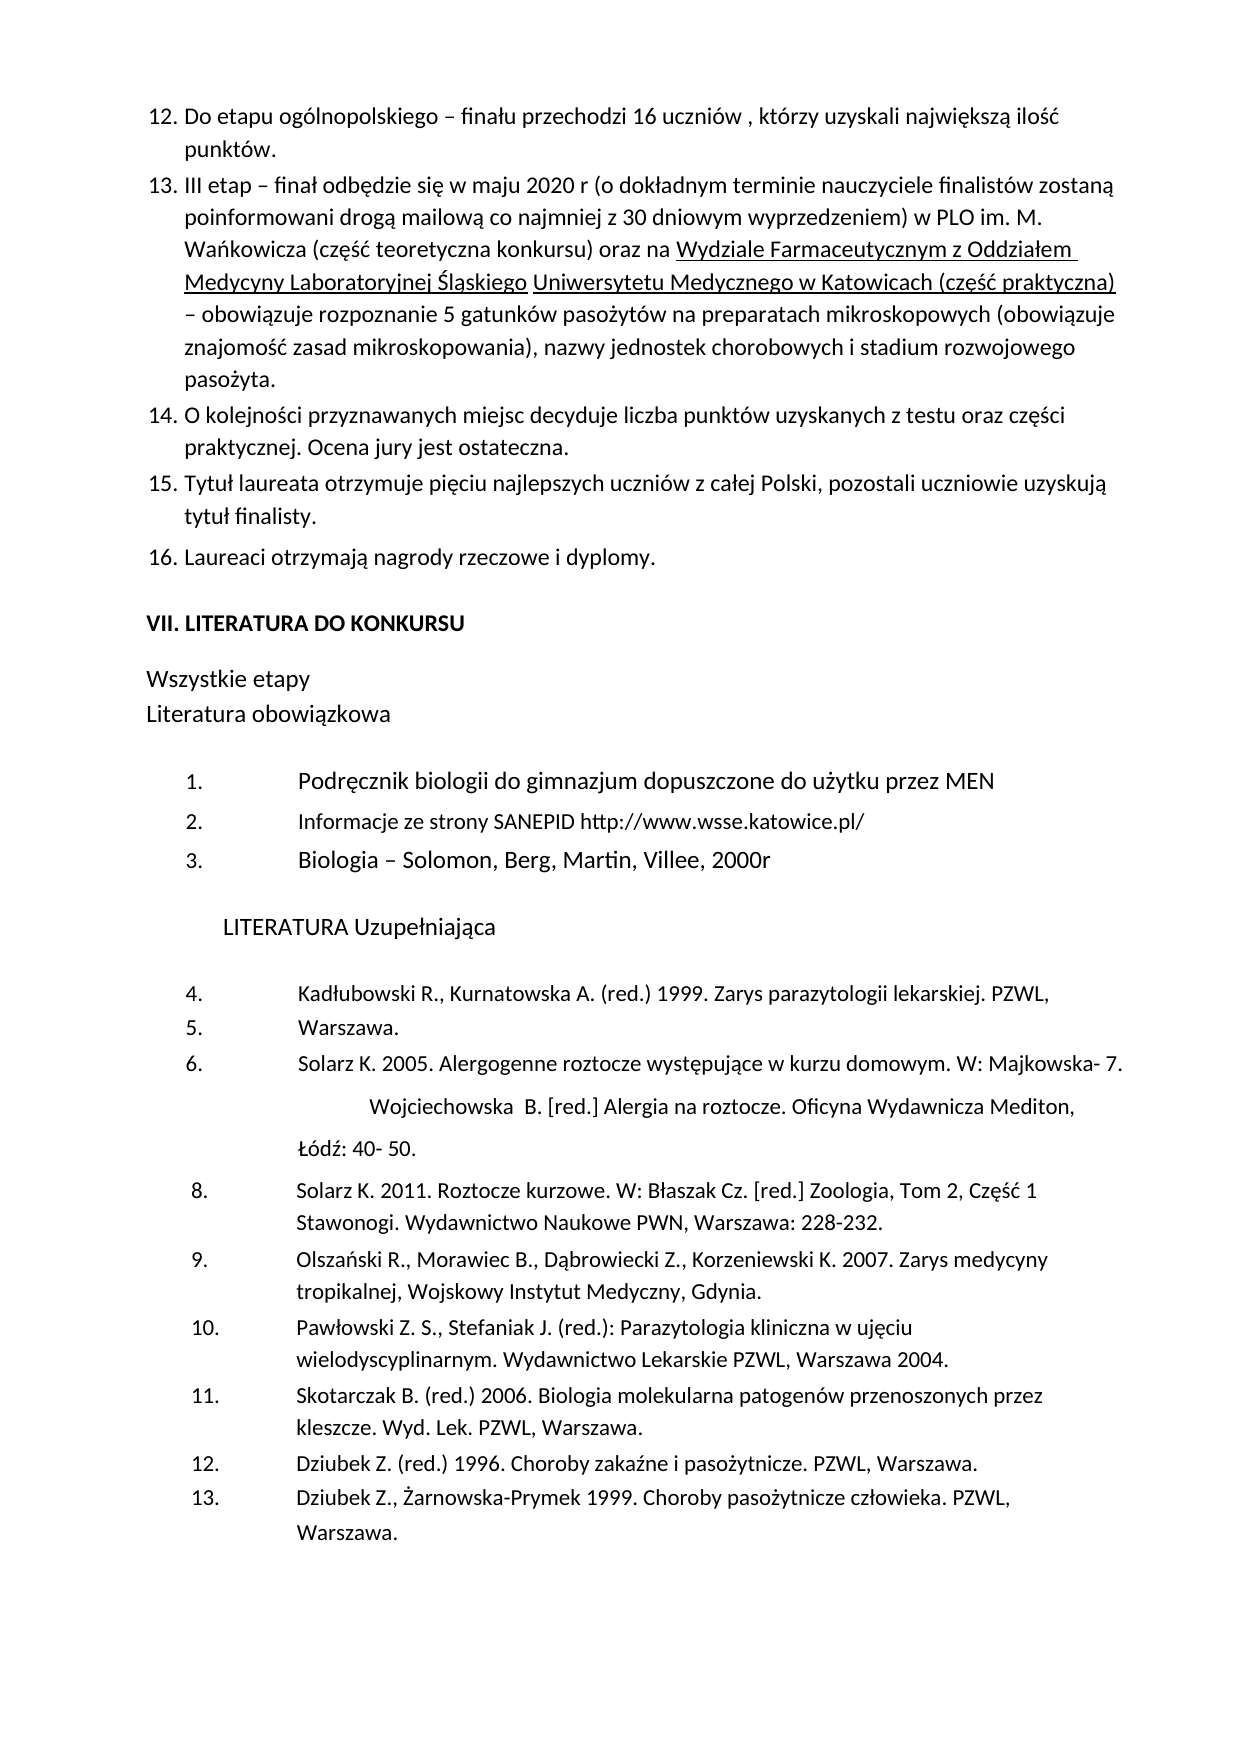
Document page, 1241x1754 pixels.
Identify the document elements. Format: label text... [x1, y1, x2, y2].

list Dziubek Z. (red.) 1996. Choroby zakaźne i pasożytnicze. PZWL, Warszawa. [191, 1449, 1128, 1477]
text Literatura obowiązkowa [146, 698, 1128, 728]
list Kadłubowski R., Kurnatowska A. (red.) 1999. Zarys parazytologii lekarskiej. PZWL, [185, 979, 1128, 1007]
list Laureaci otrzymają nagrody rzeczowe i dyplomy. [148, 542, 1119, 571]
list Skotarczak B. (red.) 2006. Biologia molekularna patogenów przenoszonych przez kleszcze. Wyd. Lek. PZWL, Warszawa. [191, 1382, 1128, 1441]
list Warszawa. [185, 1013, 1128, 1041]
subtitle VII. LITERATURA DO KONKURSU [146, 608, 1128, 637]
list Biologia – Solomon, Berg, Martin, Villee, 2000r [185, 844, 1128, 874]
list Solarz K. 2011. Roztocze kurzowe. W: Błaszak Cz. [red.] Zoologia, Tom 2, Część 1 Stawonogi. Wydawnictwo Naukowe PWN, Warszawa: 228-232. [191, 1176, 1128, 1237]
list Olszański R., Morawiec B., Dąbrowiecki Z., Korzeniewski K. 2007. Zarys medycyny tropikalnej, Wojskowy Instytut Medyczny, Gdynia. [191, 1245, 1128, 1305]
list Pawłowski Z. S., Stefaniak J. (red.): Parazytologia kliniczna w ujęciu wielodyscyplinarnym. Wydawnictwo Lekarskie PZWL, Warszawa 2004. [191, 1313, 1128, 1373]
text Wszystkie etapy [146, 663, 1128, 693]
list Podręcznik biologii do gimnazjum dopuszczone do użytku przez MEN [185, 765, 1128, 796]
list Solarz K. 2005. Alergogenne roztocze występujące w kurzu domowym. W: Majkowska- 7. Wojciechowska B. [red.] Alergia na roztocze. Oficyna Wydawnicza Mediton, Łódź: 40- 50. [185, 1049, 1128, 1162]
list Do etapu ogólnopolskiego – finału przechodzi 16 uczniów , którzy uzyskali największą ilość punktów. [148, 101, 1119, 163]
list Dziubek Z., Żarnowska-Prymek 1999. Choroby pasożytnicze człowieka. PZWL, [191, 1483, 1128, 1511]
text LITERATURA Uzupełniająca [223, 911, 1128, 942]
list Informacje ze strony SANEPID http://www.wsse.katowice.pl/ [185, 805, 1128, 836]
text Warszawa. [230, 1518, 1128, 1546]
list III etap – finał odbędzie się w maju 2020 r (o dokładnym terminie nauczyciele finalistów zostaną poinformowani drogą mailową co najmniej z 30 dniowym wyprzedzeniem) w PLO im. M. Wańkowicza (część teoretyczna konkursu) oraz na Wydziale Farmaceutycznym z Oddziałem Medycyny Laboratoryjnej Śląskiego Uniwersytetu Medycznego w Katowicach (część praktyczna) – obowiązuje rozpoznanie 5 gatunków pasożytów na preparatach mikroskopowych (obowiązuje znajomość zasad mikroskopowania), nazwy jednostek chorobowych i stadium rozwojowego pasożyta. [148, 170, 1119, 393]
list Tytuł laureata otrzymuje pięciu najlepszych uczniów z całej Polski, pozostali uczniowie uzyskują tytuł finalisty. [148, 468, 1119, 530]
list O kolejności przyznawanych miejsc decyduje liczba punktów uzyskanych z testu oraz części praktycznej. Ocena jury jest ostateczna. [148, 400, 1119, 462]
